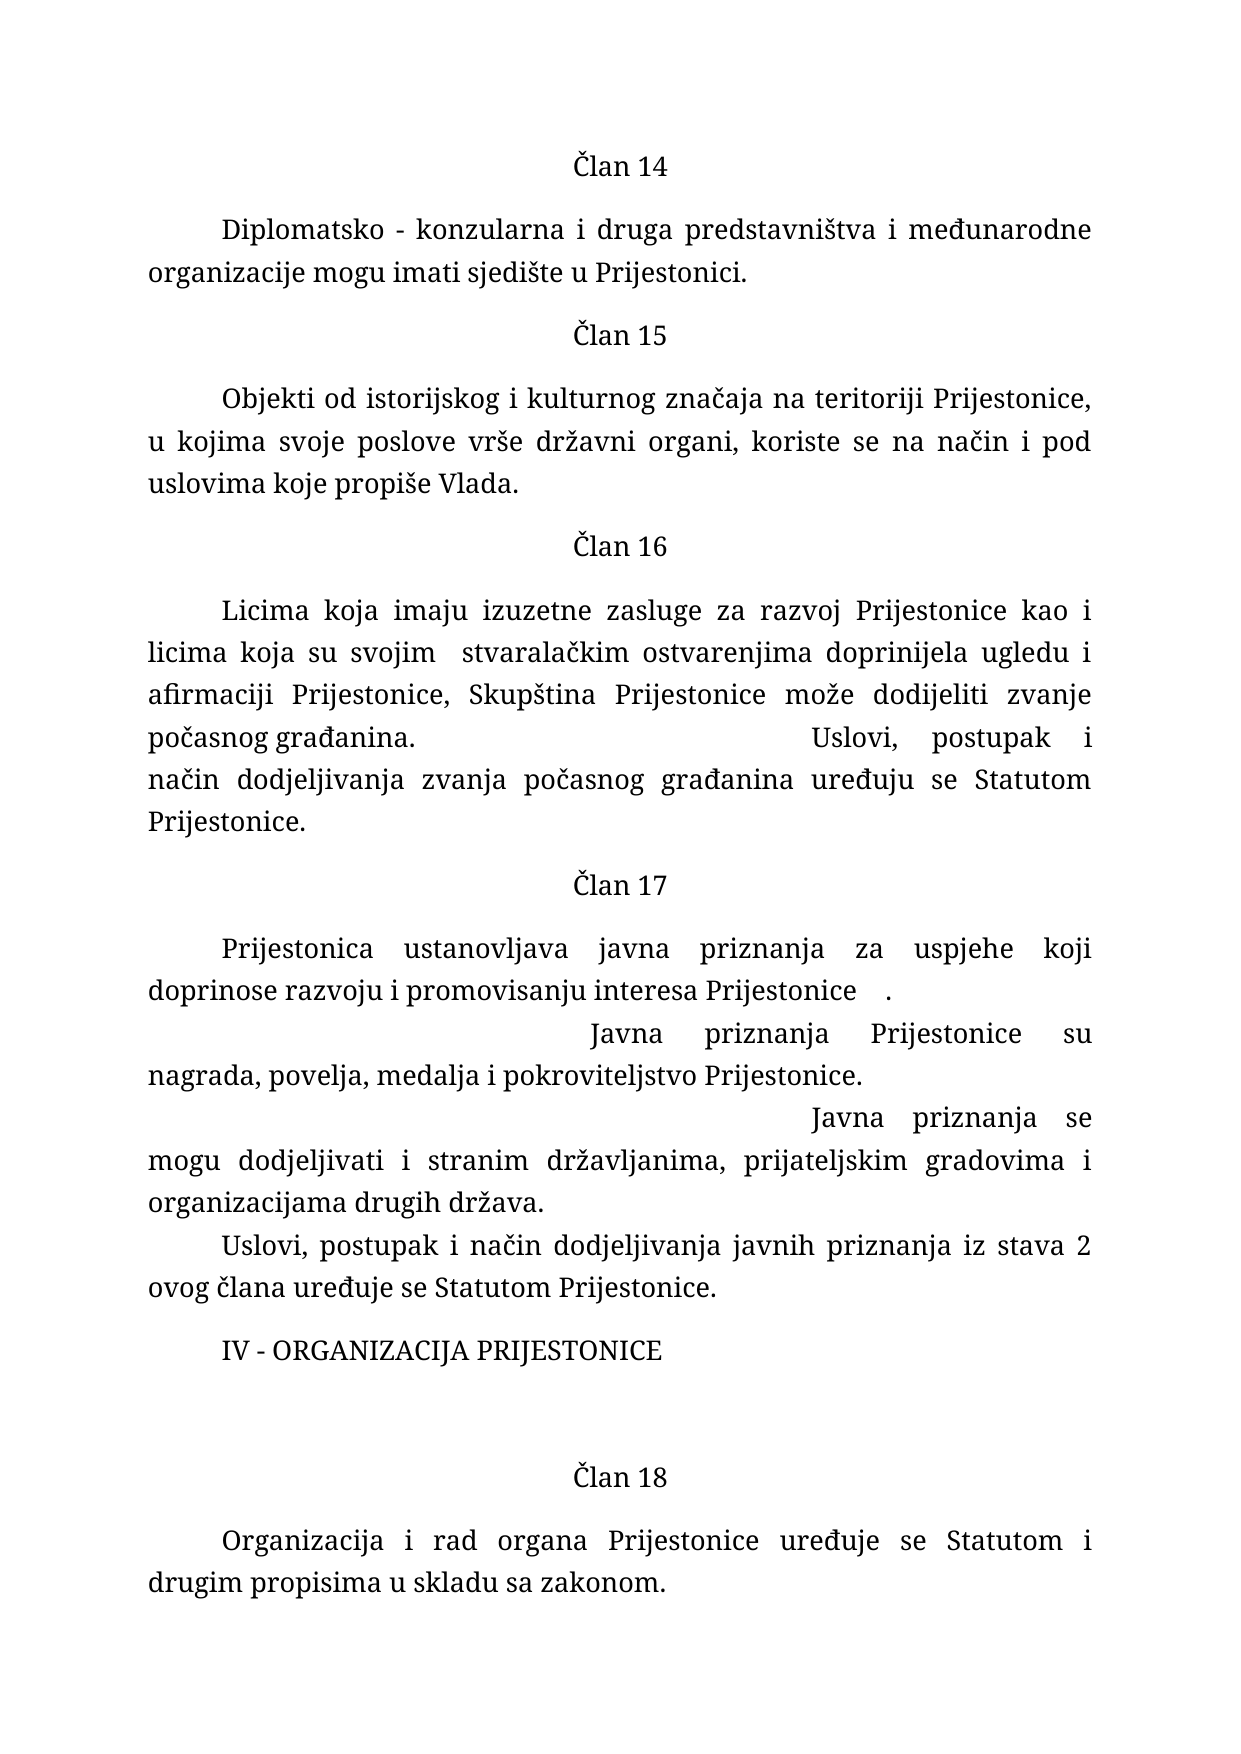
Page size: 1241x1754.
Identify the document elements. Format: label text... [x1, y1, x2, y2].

text Prijestonica ustanovljava javna priznanja za uspjehe koji doprinose razvoju i promovisanju interesa Prijestonice . Javna priznanja Prijestonice su nagrada, povelja, medalja i pokroviteljstvo Prijestonice. Javna priznanja se mogu dodjeljivati i stranim državljanima, prijateljskim gradovima i organizacijama drugih država. Uslovi, postupak i način dodjeljivanja javnih priznanja iz stava 2 ovog člana uređuje se Statutom Prijestonice. [148, 929, 1093, 1305]
text Objekti od istorijskog i kulturnog značaja na teritoriji Prijestonice, u kojima svoje poslove vrše državni organi, koriste se na način i pod uslovima koje propiše Vlada. [148, 380, 1093, 501]
text Član 17 [148, 866, 1093, 903]
text Organizacija i rad organa Prijestonice uređuje se Statutom i drugim propisima u skladu sa zakonom. [148, 1521, 1093, 1601]
text Diplomatsko - konzularna i druga predstavništva i međunarodne organizacije mogu imati sjedište u Prijestonici. [148, 211, 1093, 290]
text Član 16 [148, 528, 1093, 564]
text Član 14 [148, 148, 1093, 184]
text IV - ORGANIZACIJA PRIJESTONICE [148, 1332, 1093, 1369]
text Član 18 [148, 1458, 1093, 1495]
text Član 15 [148, 316, 1093, 353]
text Licima koja imaju izuzetne zasluge za razvoj Prijestonice kao i licima koja su svojim stvaralačkim ostvarenjima doprinijela ugledu i afirmaciji Prijestonice, Skupština Prijestonice može dodijeliti zvanje počasnog građanina. Uslovi, postupak i način dodjeljivanja zvanja počasnog građanina uređuju se Statutom Prijestonice. [148, 591, 1093, 840]
